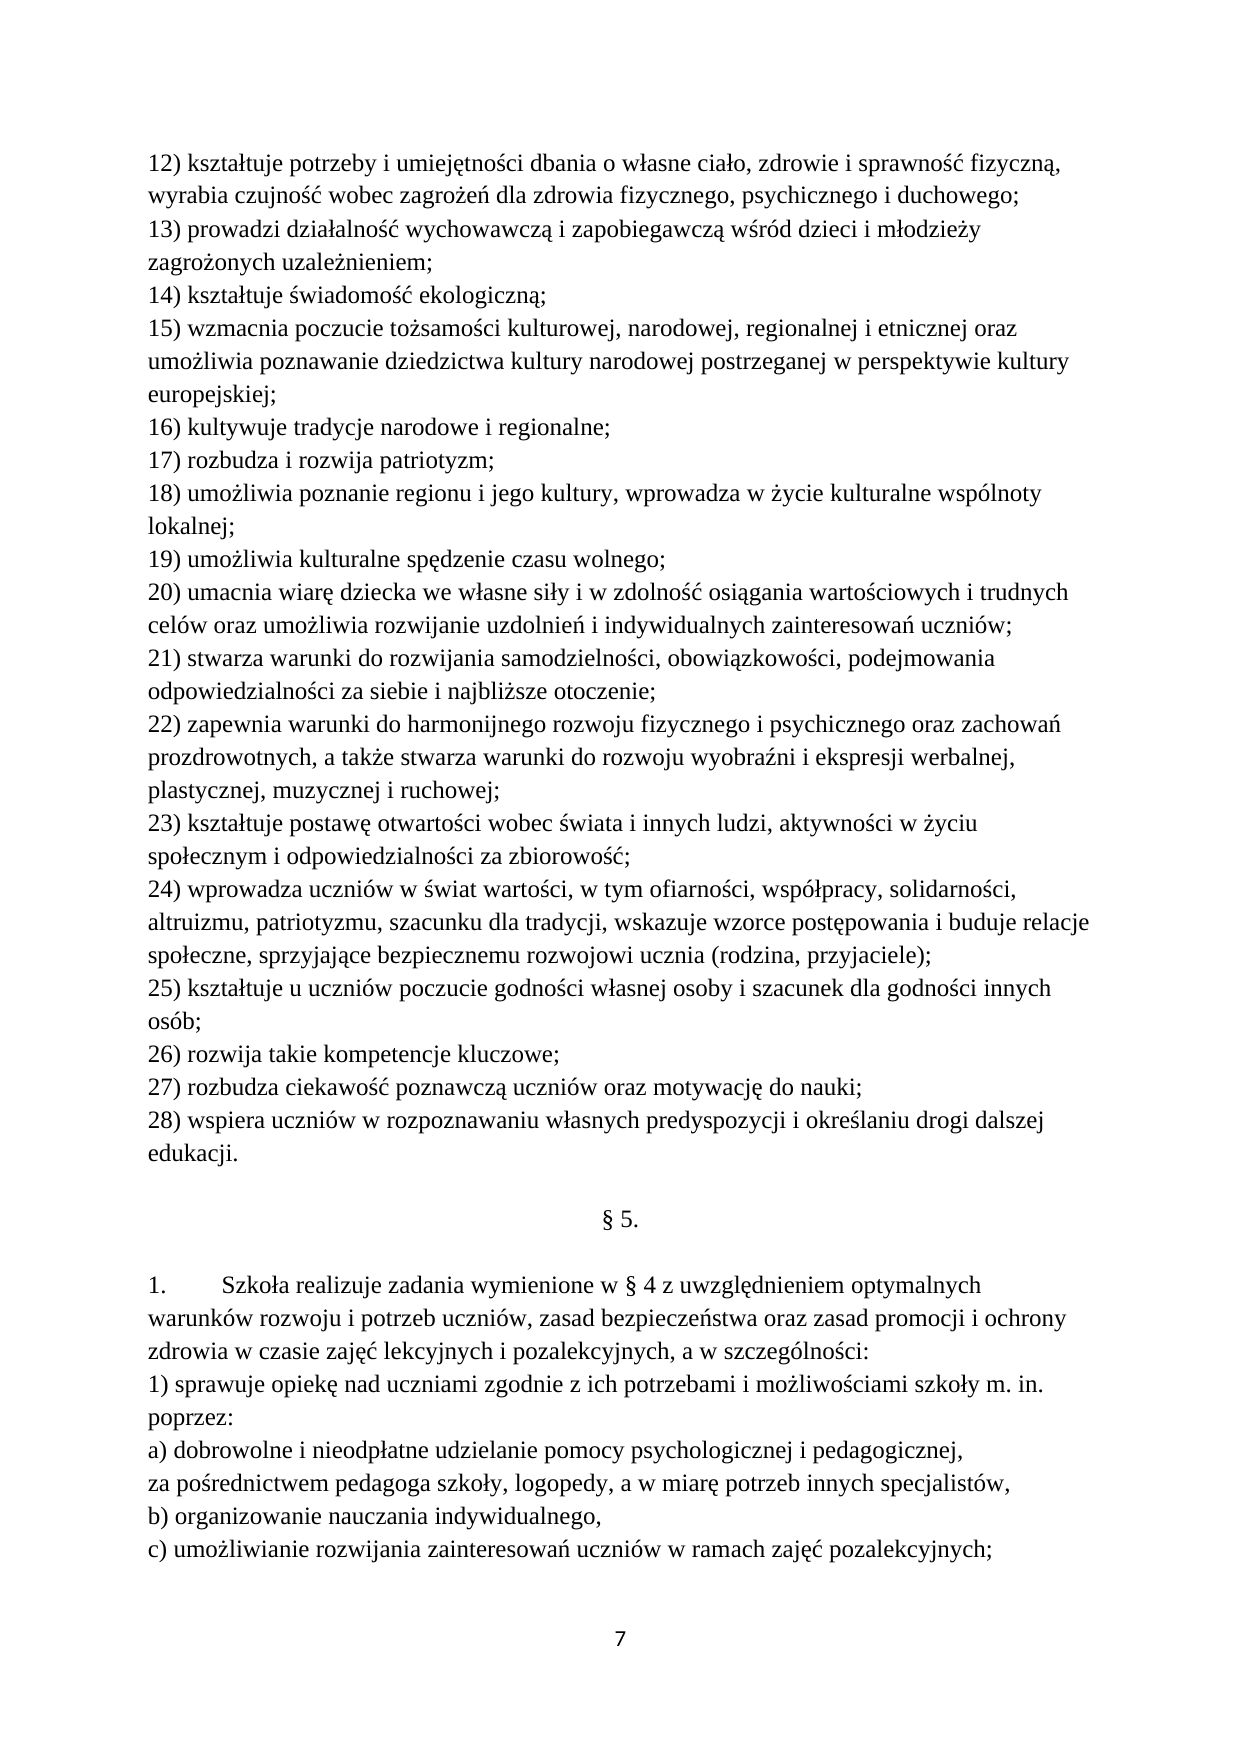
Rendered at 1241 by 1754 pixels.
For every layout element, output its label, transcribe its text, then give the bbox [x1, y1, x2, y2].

text 14) kształtuje świadomość ekologiczną; [148, 280, 1093, 308]
text 1) sprawuje opiekę nad uczniami zgodnie z ich potrzebami i możliwościami szkoły m. in. poprzez: [148, 1369, 1093, 1431]
text 26) rozwija takie kompetencje kluczowe; [148, 1039, 1093, 1068]
text 15) wzmacnia poczucie tożsamości kulturowej, narodowej, regionalnej i etnicznej oraz umożliwia poznawanie dziedzictwa kultury narodowej postrzeganej w perspektywie kultury europejskiej; [148, 313, 1093, 407]
text 25) kształtuje u uczniów poczucie godności własnej osoby i szacunek dla godności innych osób; [148, 973, 1093, 1035]
text 21) stwarza warunki do rozwijania samodzielności, obowiązkowości, podejmowania odpowiedzialności za siebie i najbliższe otoczenie; [148, 643, 1093, 705]
text § 5. [148, 1204, 1093, 1233]
text 20) umacnia wiarę dziecka we własne siły i w zdolność osiągania wartościowych i trudnych celów oraz umożliwia rozwijanie uzdolnień i indywidualnych zainteresowań uczniów; [148, 577, 1093, 639]
text 13) prowadzi działalność wychowawczą i zapobiegawczą wśród dzieci i młodzieży zagrożonych uzależnieniem; [148, 214, 1093, 275]
text 19) umożliwia kulturalne spędzenie czasu wolnego; [148, 544, 1093, 573]
text 12) kształtuje potrzeby i umiejętności dbania o własne ciało, zdrowie i sprawność fizyczną, wyrabia czujność wobec zagrożeń dla zdrowia fizycznego, psychicznego i duchowego; [148, 148, 1093, 209]
text 18) umożliwia poznanie regionu i jego kultury, wprowadza w życie kulturalne wspólnoty lokalnej; [148, 478, 1093, 539]
text 27) rozbudza ciekawość poznawczą uczniów oraz motywację do nauki; [148, 1072, 1093, 1101]
text 23) kształtuje postawę otwartości wobec świata i innych ludzi, aktywności w życiu społecznym i odpowiedzialności za zbiorowość; [148, 808, 1093, 870]
text 17) rozbudza i rozwija patriotyzm; [148, 445, 1093, 473]
text 16) kultywuje tradycje narodowe i regionalne; [148, 412, 1093, 441]
text b) organizowanie nauczania indywidualnego, [148, 1501, 1093, 1530]
text c) umożliwianie rozwijania zainteresowań uczniów w ramach zajęć pozalekcyjnych; [148, 1534, 1093, 1563]
text 24) wprowadza uczniów w świat wartości, w tym ofiarności, współpracy, solidarności, altruizmu, patriotyzmu, szacunku dla tradycji, wskazuje wzorce postępowania i buduje relacje społeczne, sprzyjające bezpiecznemu rozwojowi ucznia (rodzina, przyjaciele); [148, 874, 1093, 969]
text 28) wspiera uczniów w rozpoznawaniu własnych predyspozycji i określaniu drogi dalszej edukacji. [148, 1105, 1093, 1167]
text a) dobrowolne i nieodpłatne udzielanie pomocy psychologicznej i pedagogicznej, [148, 1435, 1093, 1464]
text za pośrednictwem pedagoga szkoły, logopedy, a w miarę potrzeb innych specjalistów, [148, 1468, 1093, 1497]
text 1. Szkoła realizuje zadania wymienione w § 4 z uwzględnieniem optymalnych warunków rozwoju i potrzeb uczniów, zasad bezpieczeństwa oraz zasad promocji i ochrony zdrowia w czasie zajęć lekcyjnych i pozalekcyjnych, a w szczególności: [148, 1270, 1093, 1365]
text 22) zapewnia warunki do harmonijnego rozwoju fizycznego i psychicznego oraz zachowań prozdrowotnych, a także stwarza warunki do rozwoju wyobraźni i ekspresji werbalnej, plastycznej, muzycznej i ruchowej; [148, 709, 1093, 804]
